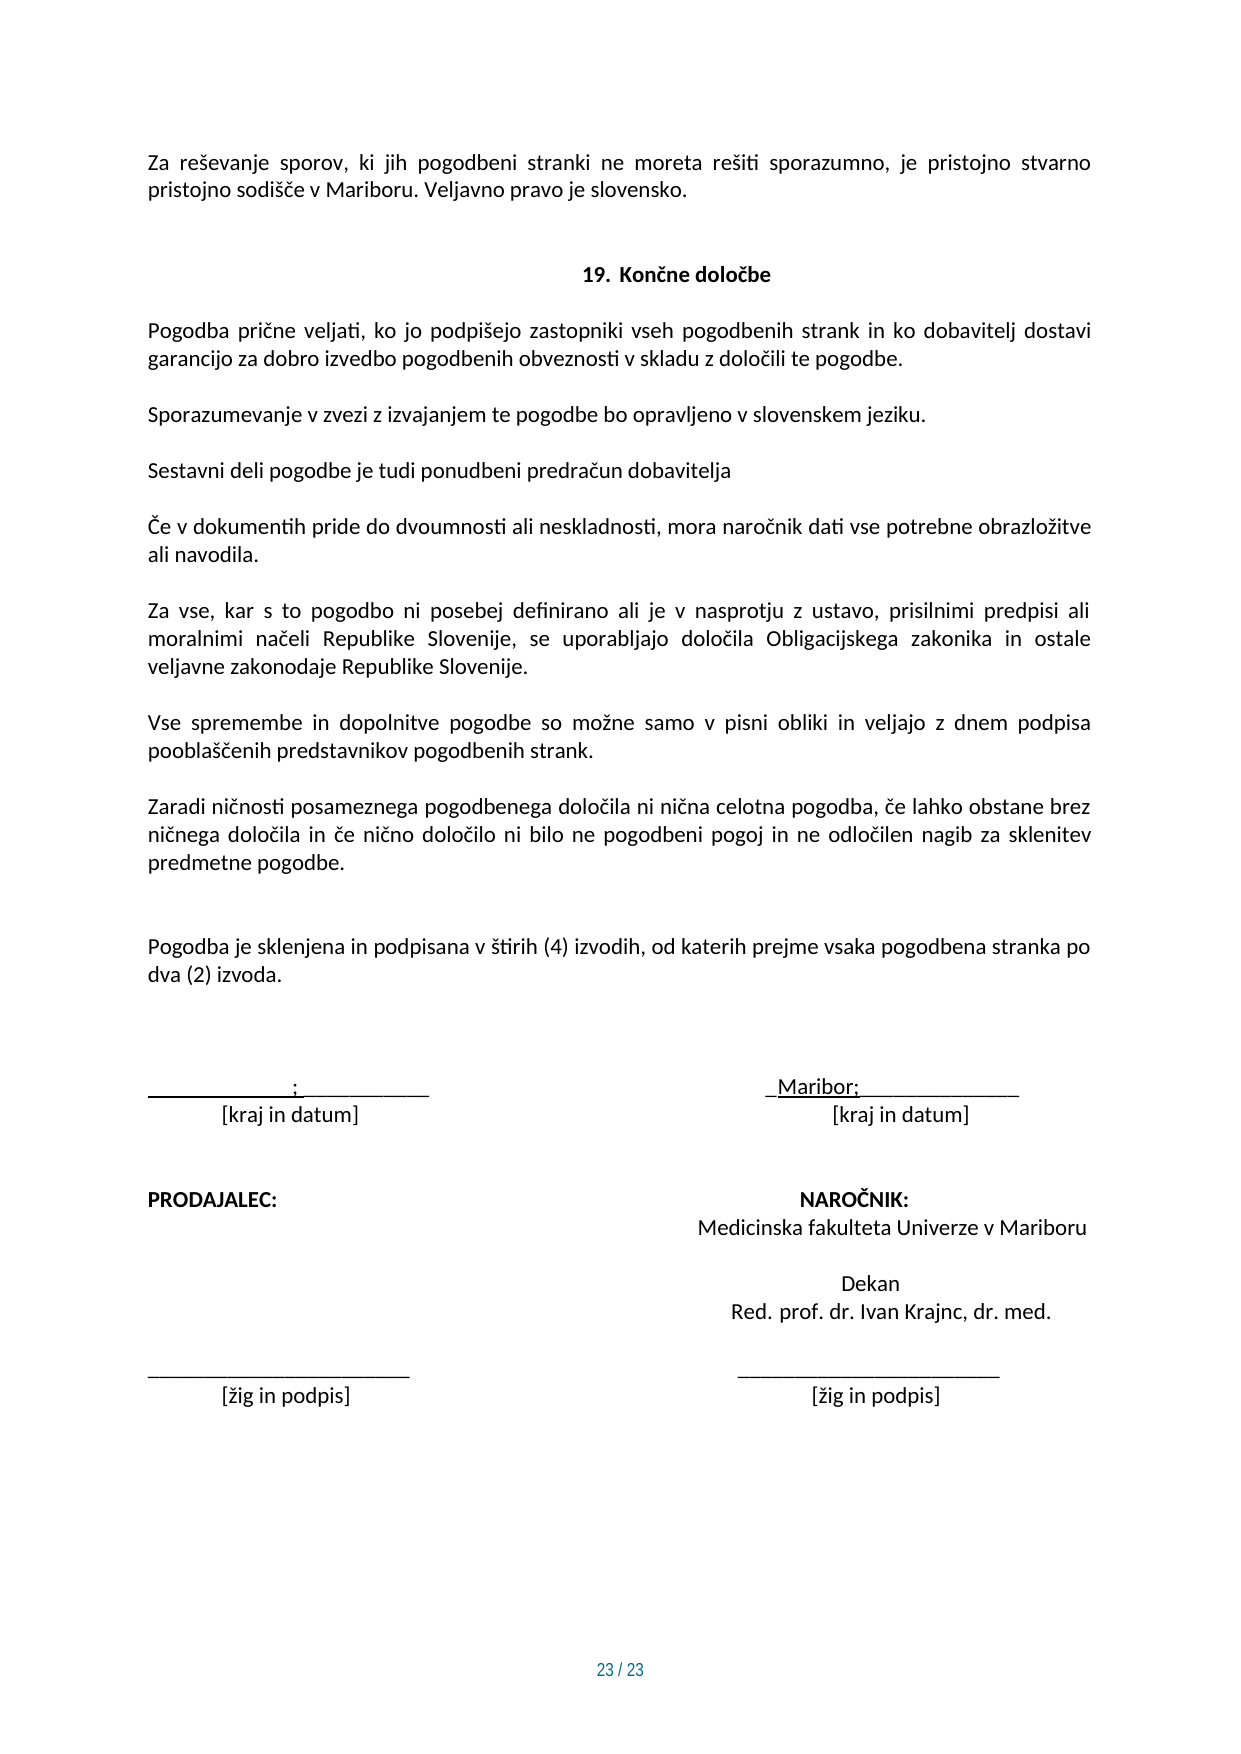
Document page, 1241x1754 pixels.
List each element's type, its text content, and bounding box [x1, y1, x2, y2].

text Če v dokumentih pride do dvoumnosti ali neskladnosti, mora naročnik dati vse potrebne obrazložitve ali navodila. [148, 512, 1093, 568]
text PRODAJALEC: NAROČNIK: [148, 1185, 1093, 1213]
text Za reševanje sporov, ki jih pogodbeni stranki ne moreta rešiti sporazumno, je pristojno stvarno pristojno sodišče v Mariboru. Veljavno pravo je slovensko. [148, 148, 1093, 204]
text Sporazumevanje v zvezi z izvajanjem te pogodbe bo opravljeno v slovenskem jeziku. [148, 400, 1093, 428]
text Pogodba prične veljati, ko jo podpišejo zastopniki vseh pogodbenih strank in ko dobavitelj dostavi garancijo za dobro izvedbo pogodbenih obveznosti v skladu z določili te pogodbe. [148, 316, 1093, 372]
text Sestavni deli pogodbe je tudi ponudbeni predračun dobavitelja [148, 456, 1093, 484]
text Zaradi ničnosti posameznega pogodbenega določila ni nična celotna pogodba, če lahko obstane brez ničnega določila in če nično določilo ni bilo ne pogodbeni pogoj in ne odločilen nagib za sklenitev predmetne pogodbe. [148, 792, 1093, 876]
text [kraj in datum] [kraj in datum] [148, 1100, 1093, 1128]
text Medicinska fakulteta Univerze v Mariboru [148, 1213, 1093, 1241]
text Vse spremembe in dopolnitve pogodbe so možne samo v pisni obliki in veljajo z dnem podpisa pooblaščenih predstavnikov pogodbenih strank. [148, 708, 1093, 764]
text ; ___________ _Maribor;______________ [148, 1072, 1093, 1100]
text Dekan [148, 1269, 1093, 1297]
text Red. prof. dr. Ivan Krajnc, dr. med. [148, 1297, 1093, 1325]
text _______________________ _______________________ [148, 1353, 1093, 1381]
text [žig in podpis] [žig in podpis] [148, 1381, 1093, 1409]
text Za vse, kar s to pogodbo ni posebej definirano ali je v nasprotju z ustavo, prisilnimi predpisi ali moralnimi načeli Republike Slovenije, se uporabljajo določila Obligacijskega zakonika in ostale veljavne zakonodaje Republike Slovenije. [148, 596, 1093, 680]
list Končne določbe [260, 260, 1093, 288]
text Pogodba je sklenjena in podpisana v štirih (4) izvodih, od katerih prejme vsaka pogodbena stranka po dva (2) izvoda. [148, 932, 1093, 988]
